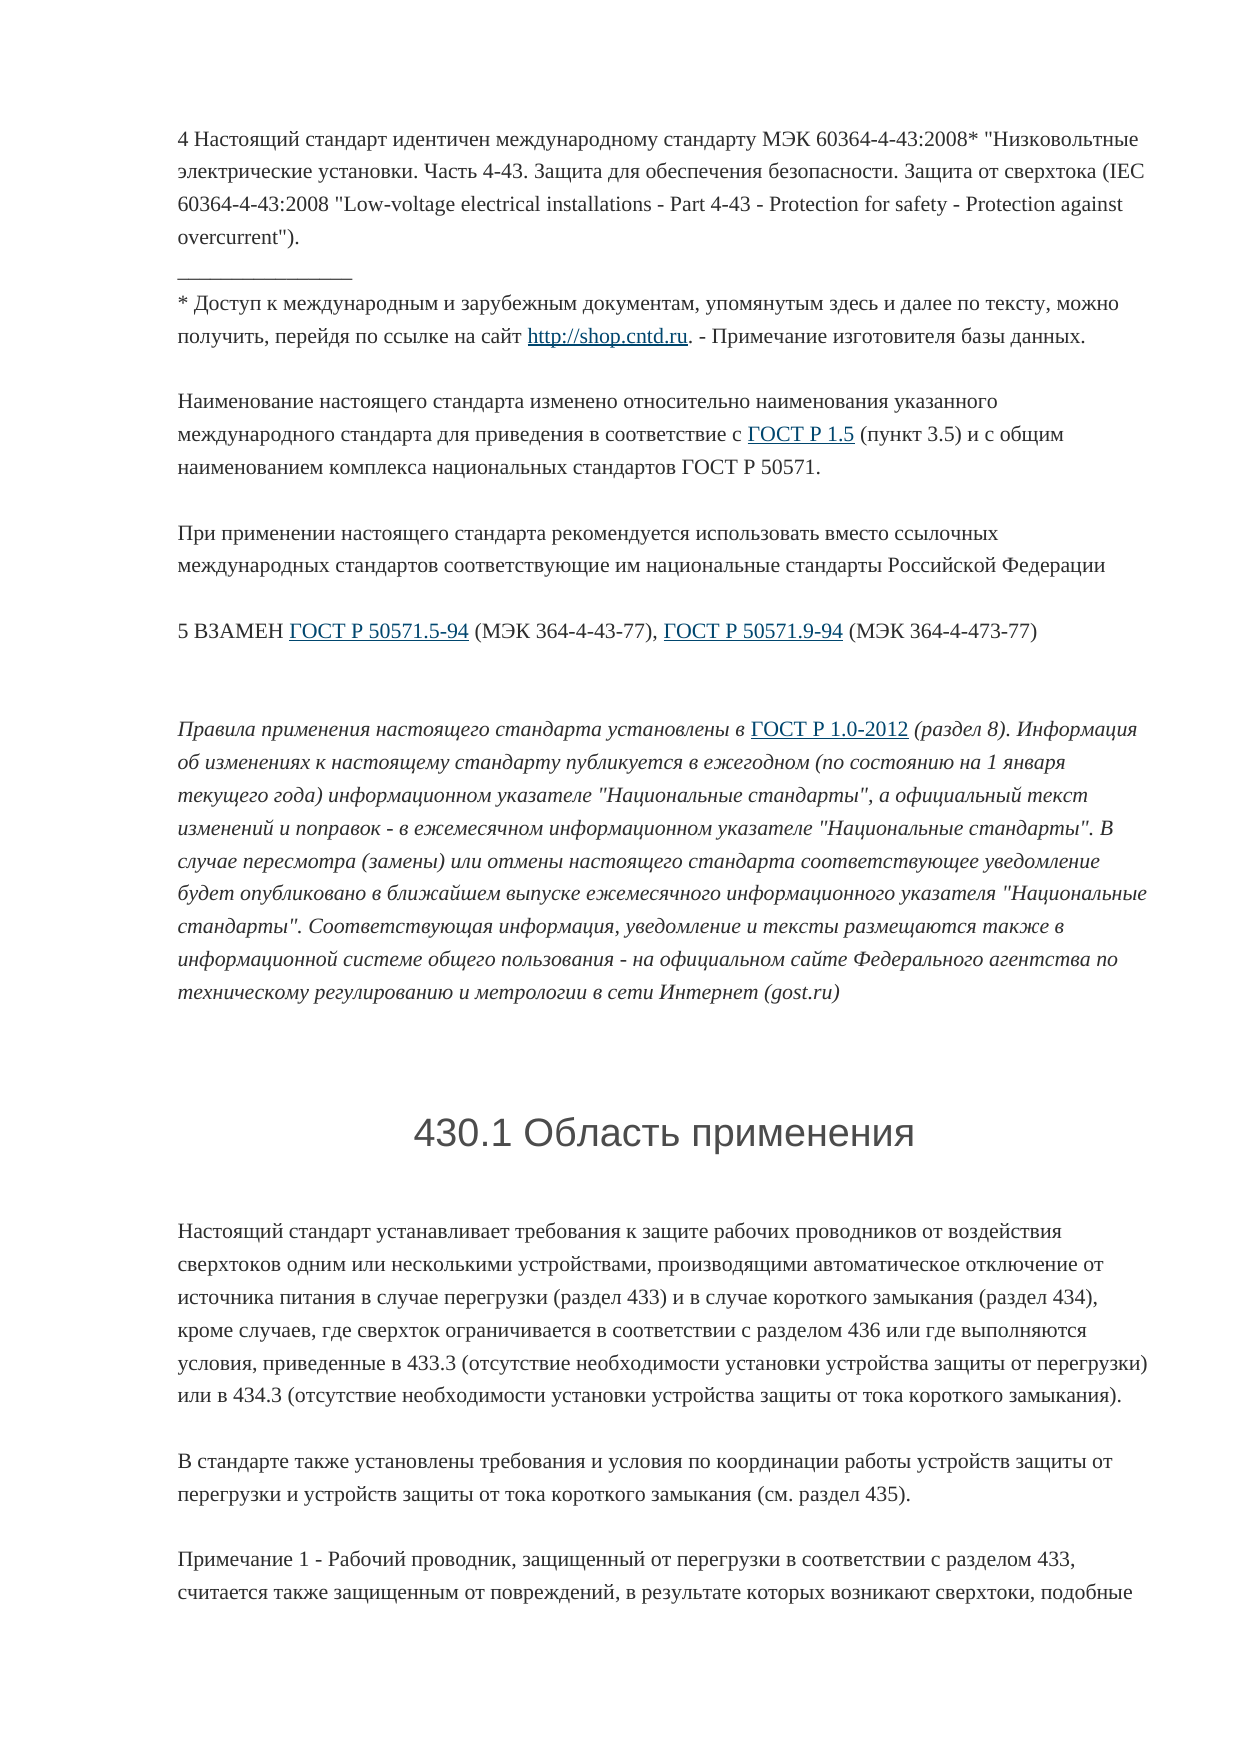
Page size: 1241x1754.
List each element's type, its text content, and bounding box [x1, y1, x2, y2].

text Наименование настоящего стандарта изменено относительно наименования указанного международного стандарта для приведения в соответствие с ГОСТ Р 1.5 (пункт 3.5) и с общим наименованием комплекса национальных стандартов ГОСТ Р 50571. При применении настоящего стандарта рекомендуется использовать вместо ссылочных международных стандартов соответствующие им национальные стандарты Российской Федерации [177, 348, 1152, 610]
text 5 ВЗАМЕН ГОСТ Р 50571.5-94 (МЭК 364-4-43-77), ГОСТ Р 50571.9-94 (МЭК 364-4-473-77) Правила применения настоящего стандарта установлены в ГОСТ Р 1.0-2012 (раздел 8). Информация об изменениях к настоящему стандарту публикуется в ежегодном (по состоянию на 1 января текущего года) информационном указателе "Национальные стандарты", а официальный текст изменений и поправок - в ежемесячном информационном указателе "Национальные стандарты". В случае пересмотра (замены) или отмены настоящего стандарта соответствующее уведомление будет опубликовано в ближайшем выпуске ежемесячного информационного указателя "Национальные стандарты". Соответствующая информация, уведомление и тексты размещаются также в информационной системе общего пользования - на официальном сайте Федерального агентства по техническому регулированию и метрологии в сети Интернет (gost.ru) [177, 610, 1152, 1070]
text 4 Настоящий стандарт идентичен международному стандарту МЭК 60364-4-43:2008* "Низковольтные электрические установки. Часть 4-43. Защита для обеспечения безопасности. Защита от сверхтока (IEC 60364-4-43:2008 "Low-voltage electrical installations - Part 4-43 - Protection for safety - Protection against overcurrent"). ________________ [177, 118, 1152, 282]
text 430.1 Область применения [177, 1109, 1152, 1154]
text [177, 1178, 1152, 1604]
text * Доступ к международным и зарубежным документам, упомянутым здесь и далее по тексту, можно получить, перейдя по ссылке на сайт http://shop.cntd.ru. - Примечание изготовителя базы данных. [177, 282, 1152, 348]
